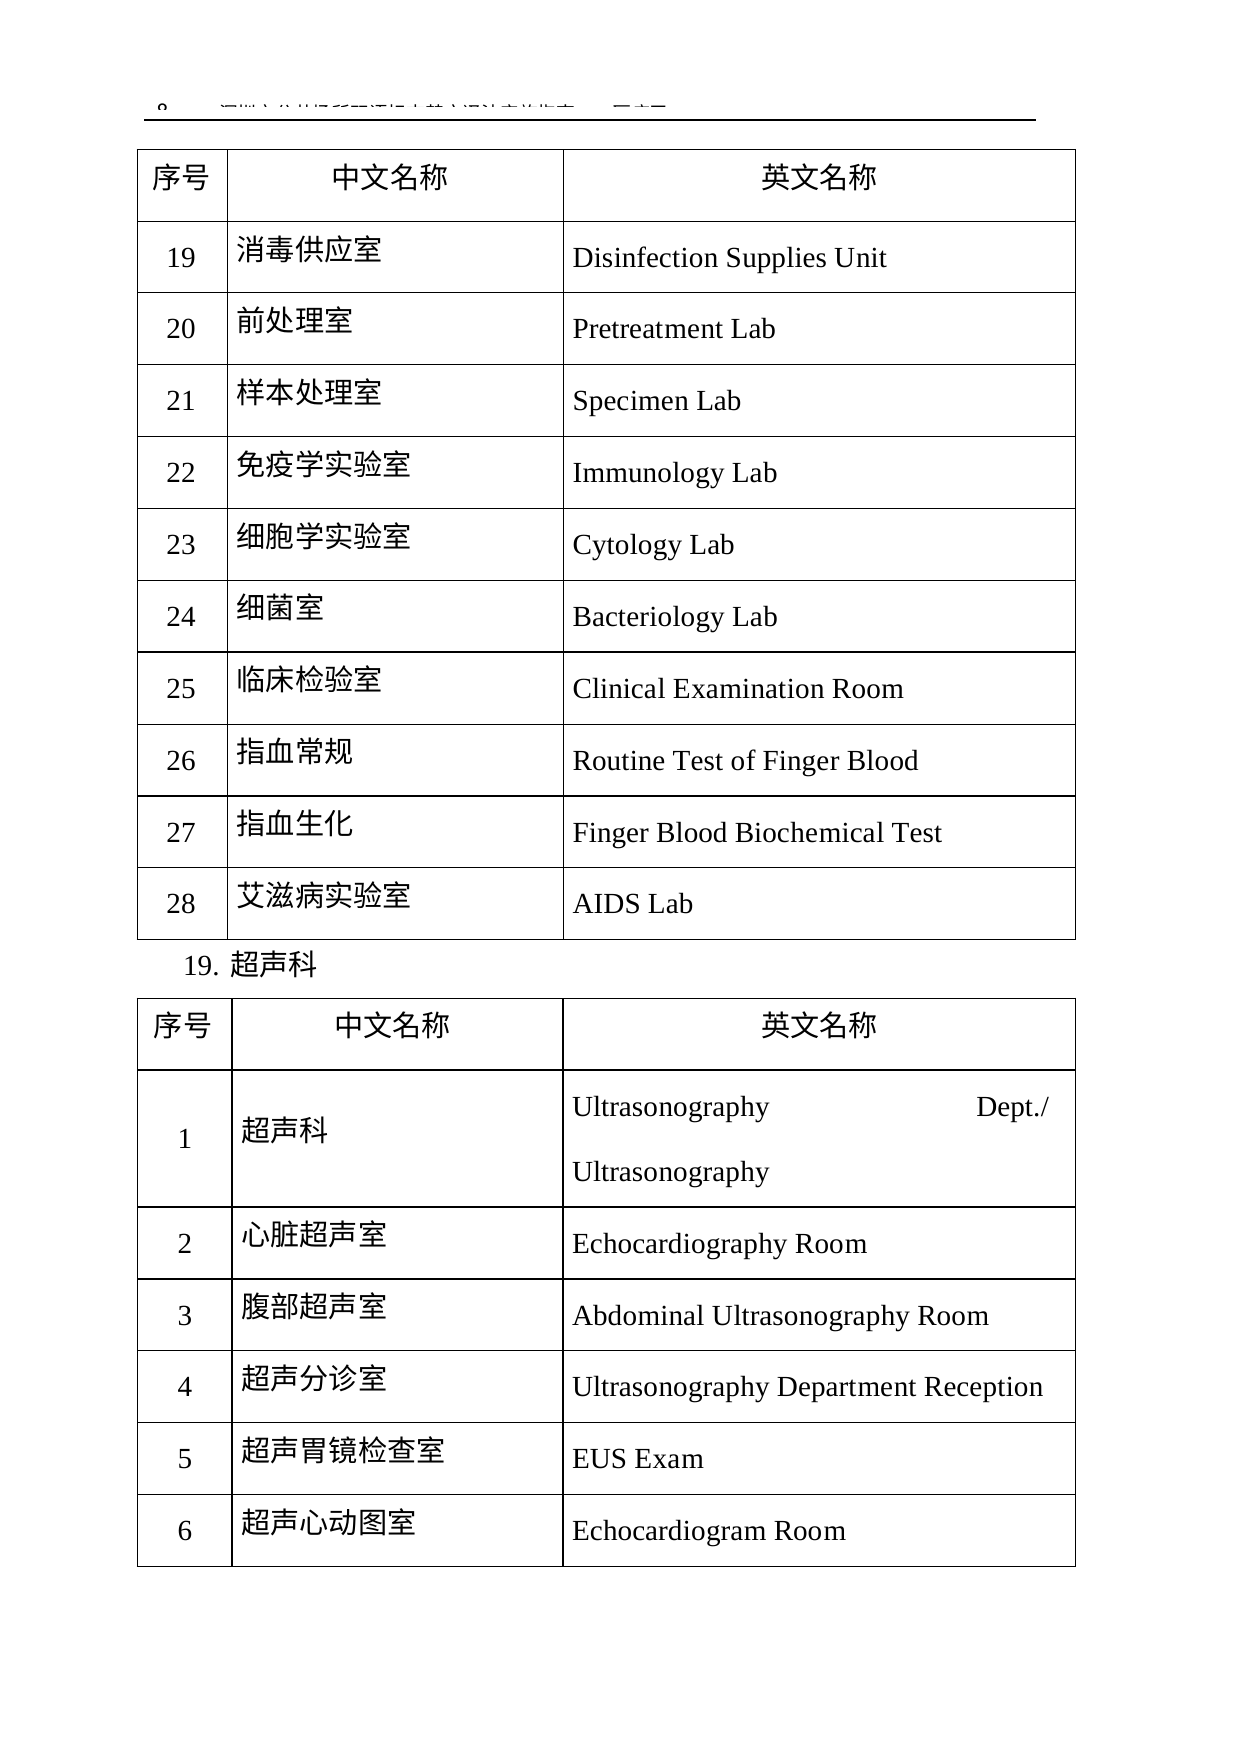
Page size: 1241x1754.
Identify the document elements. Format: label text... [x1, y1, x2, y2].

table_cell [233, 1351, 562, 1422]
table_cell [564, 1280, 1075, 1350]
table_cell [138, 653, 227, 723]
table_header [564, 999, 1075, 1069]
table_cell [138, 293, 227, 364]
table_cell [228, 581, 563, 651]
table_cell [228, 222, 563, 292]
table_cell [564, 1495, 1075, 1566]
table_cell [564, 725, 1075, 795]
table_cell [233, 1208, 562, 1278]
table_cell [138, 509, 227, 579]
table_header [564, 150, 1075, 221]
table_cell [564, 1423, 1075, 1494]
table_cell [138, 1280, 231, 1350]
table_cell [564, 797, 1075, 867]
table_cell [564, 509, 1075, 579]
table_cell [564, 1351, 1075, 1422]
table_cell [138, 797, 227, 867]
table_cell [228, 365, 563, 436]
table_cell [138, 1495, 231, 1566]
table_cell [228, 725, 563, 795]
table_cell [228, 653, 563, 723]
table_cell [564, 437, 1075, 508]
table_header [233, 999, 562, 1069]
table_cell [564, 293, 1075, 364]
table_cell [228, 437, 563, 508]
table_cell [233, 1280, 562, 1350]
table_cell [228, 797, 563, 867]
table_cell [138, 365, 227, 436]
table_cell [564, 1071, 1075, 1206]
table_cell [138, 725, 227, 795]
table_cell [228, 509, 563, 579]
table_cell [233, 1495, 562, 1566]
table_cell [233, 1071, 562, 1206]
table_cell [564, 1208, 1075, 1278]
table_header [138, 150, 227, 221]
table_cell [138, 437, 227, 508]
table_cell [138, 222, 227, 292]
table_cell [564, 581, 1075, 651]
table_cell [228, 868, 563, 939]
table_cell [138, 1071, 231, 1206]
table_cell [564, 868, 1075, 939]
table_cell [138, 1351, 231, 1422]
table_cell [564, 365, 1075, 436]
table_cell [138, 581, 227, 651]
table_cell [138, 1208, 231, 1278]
list 超声科 [183, 944, 1065, 984]
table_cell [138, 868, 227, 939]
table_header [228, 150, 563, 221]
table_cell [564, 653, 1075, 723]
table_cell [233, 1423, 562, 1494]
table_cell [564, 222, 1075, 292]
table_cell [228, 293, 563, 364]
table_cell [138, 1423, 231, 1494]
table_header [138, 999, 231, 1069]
